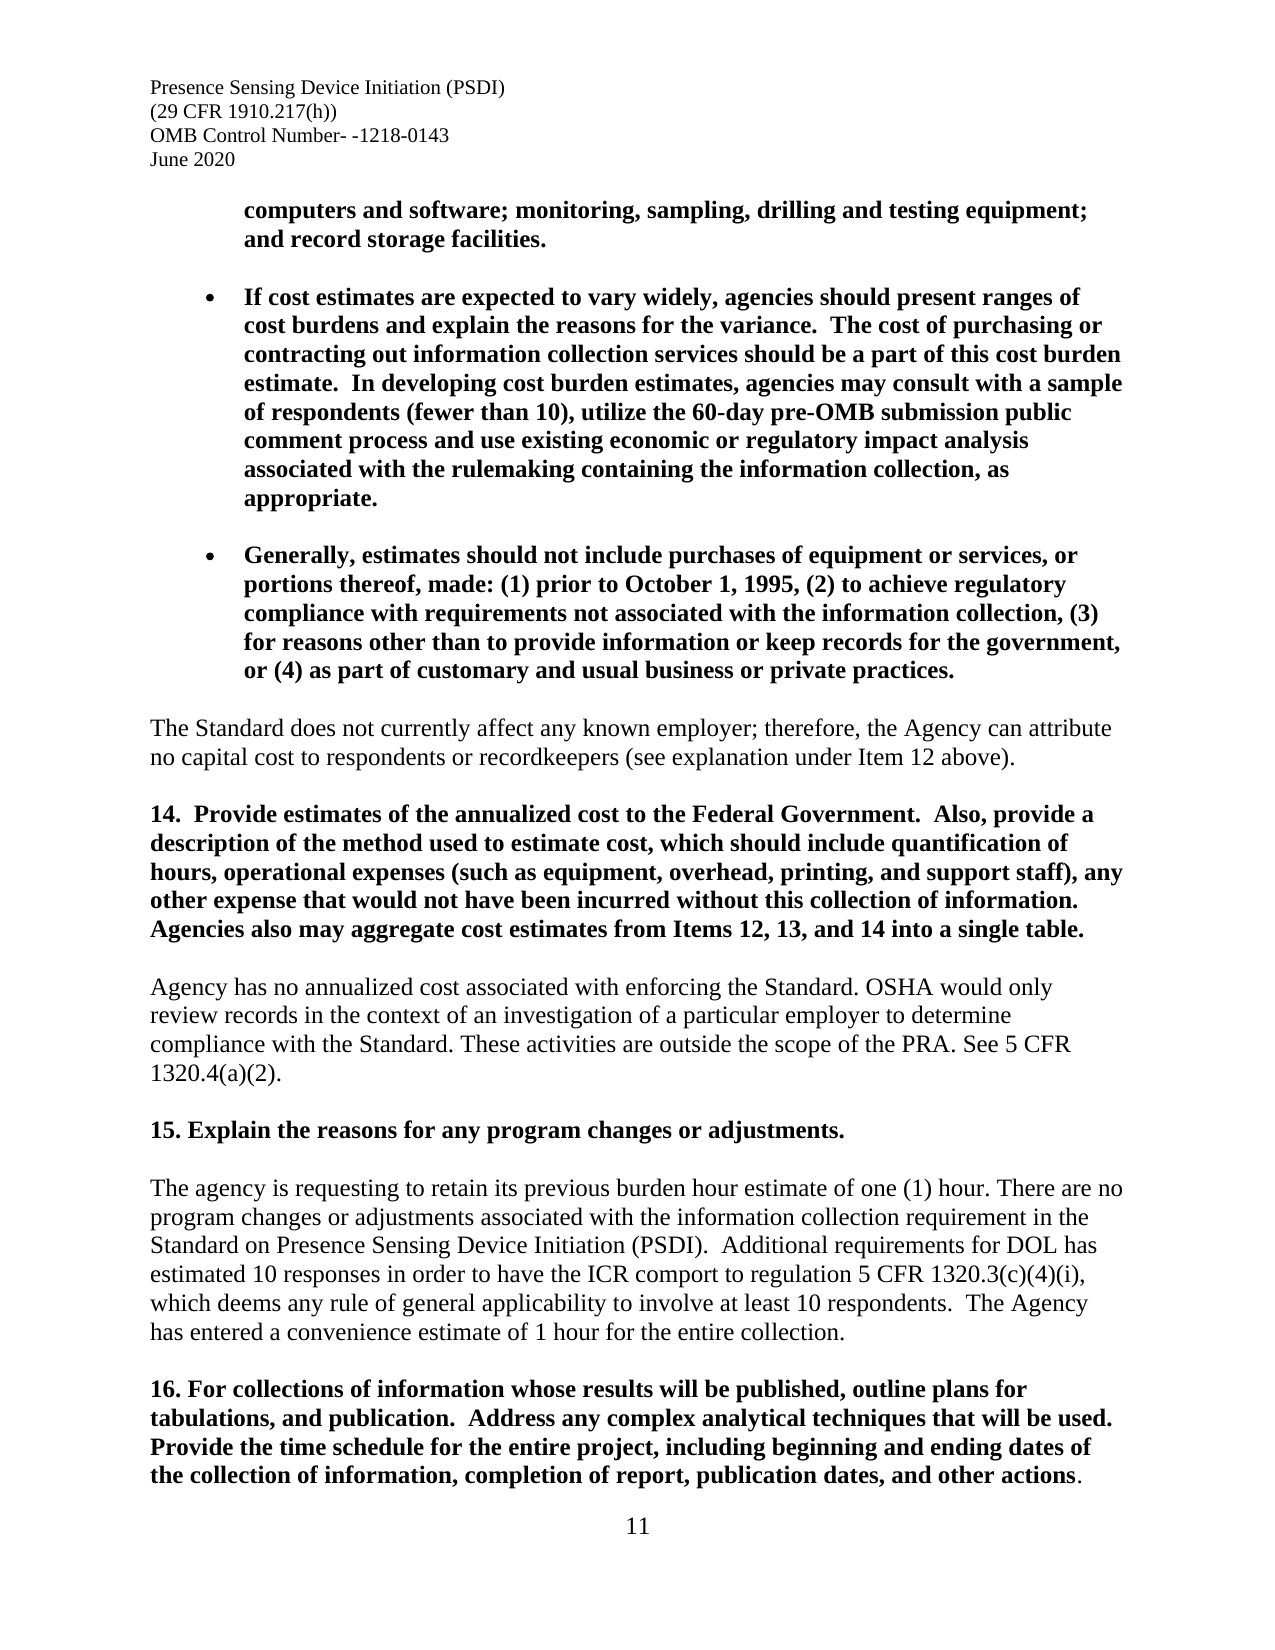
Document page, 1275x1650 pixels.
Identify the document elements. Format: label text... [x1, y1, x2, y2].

text 16. For collections of information whose results will be published, outline plans for tabulations, and publication. Address any complex analytical techniques that will be used. Provide the time schedule for the entire project, including beginning and ending dates of the collection of information, completion of report, publication dates, and other actions. [150, 1374, 1125, 1489]
text The agency is requesting to retain its previous burden hour estimate of one (1) hour. There are no program changes or adjustments associated with the information collection requirement in the Standard on Presence Sensing Device Initiation (PSDI). Additional requirements for DOL has estimated 10 responses in order to have the ICR comport to regulation 5 CFR 1320.3(c)(4)(i), which deems any rule of general applicability to involve at least 10 respondents. The Agency has entered a convenience estimate of 1 hour for the entire collection. [150, 1173, 1125, 1345]
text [244, 195, 1125, 253]
list Generally, estimates should not include purchases of equipment or services, or portions thereof, made: (1) prior to October 1, 1995, (2) to achieve regulatory compliance with requirements not associated with the information collection, (3) for reasons other than to provide information or keep records for the government, or (4) as part of customary and usual business or private practices. [206, 540, 1125, 684]
text The Standard does not currently affect any known employer; therefore, the Agency can attribute no capital cost to respondents or recordkeepers (see explanation under Item 12 above). [150, 713, 1125, 770]
list If cost estimates are expected to vary widely, agencies should present ranges of cost burdens and explain the reasons for the variance. The cost of purchasing or contracting out information collection services should be a part of this cost burden estimate. In developing cost burden estimates, agencies may consult with a sample of respondents (fewer than 10), utilize the 60-day pre-OMB submission public comment process and use existing economic or regulatory impact analysis associated with the rulemaking containing the information collection, as appropriate. [206, 282, 1125, 512]
text 14. Provide estimates of the annualized cost to the Federal Government. Also, provide a description of the method used to estimate cost, which should include quantification of hours, operational expenses (such as equipment, overhead, printing, and support staff), any other expense that would not have been incurred without this collection of information. Agencies also may aggregate cost estimates from Items 12, 13, and 14 into a single table. [150, 799, 1125, 943]
text 15. Explain the reasons for any program changes or adjustments. [150, 1115, 1125, 1144]
text Agency has no annualized cost associated with enforcing the Standard. OSHA would only review records in the context of an investigation of a particular employer to determine compliance with the Standard. These activities are outside the scope of the PRA. See 5 CFR 1320.4(a)(2). [150, 972, 1125, 1087]
